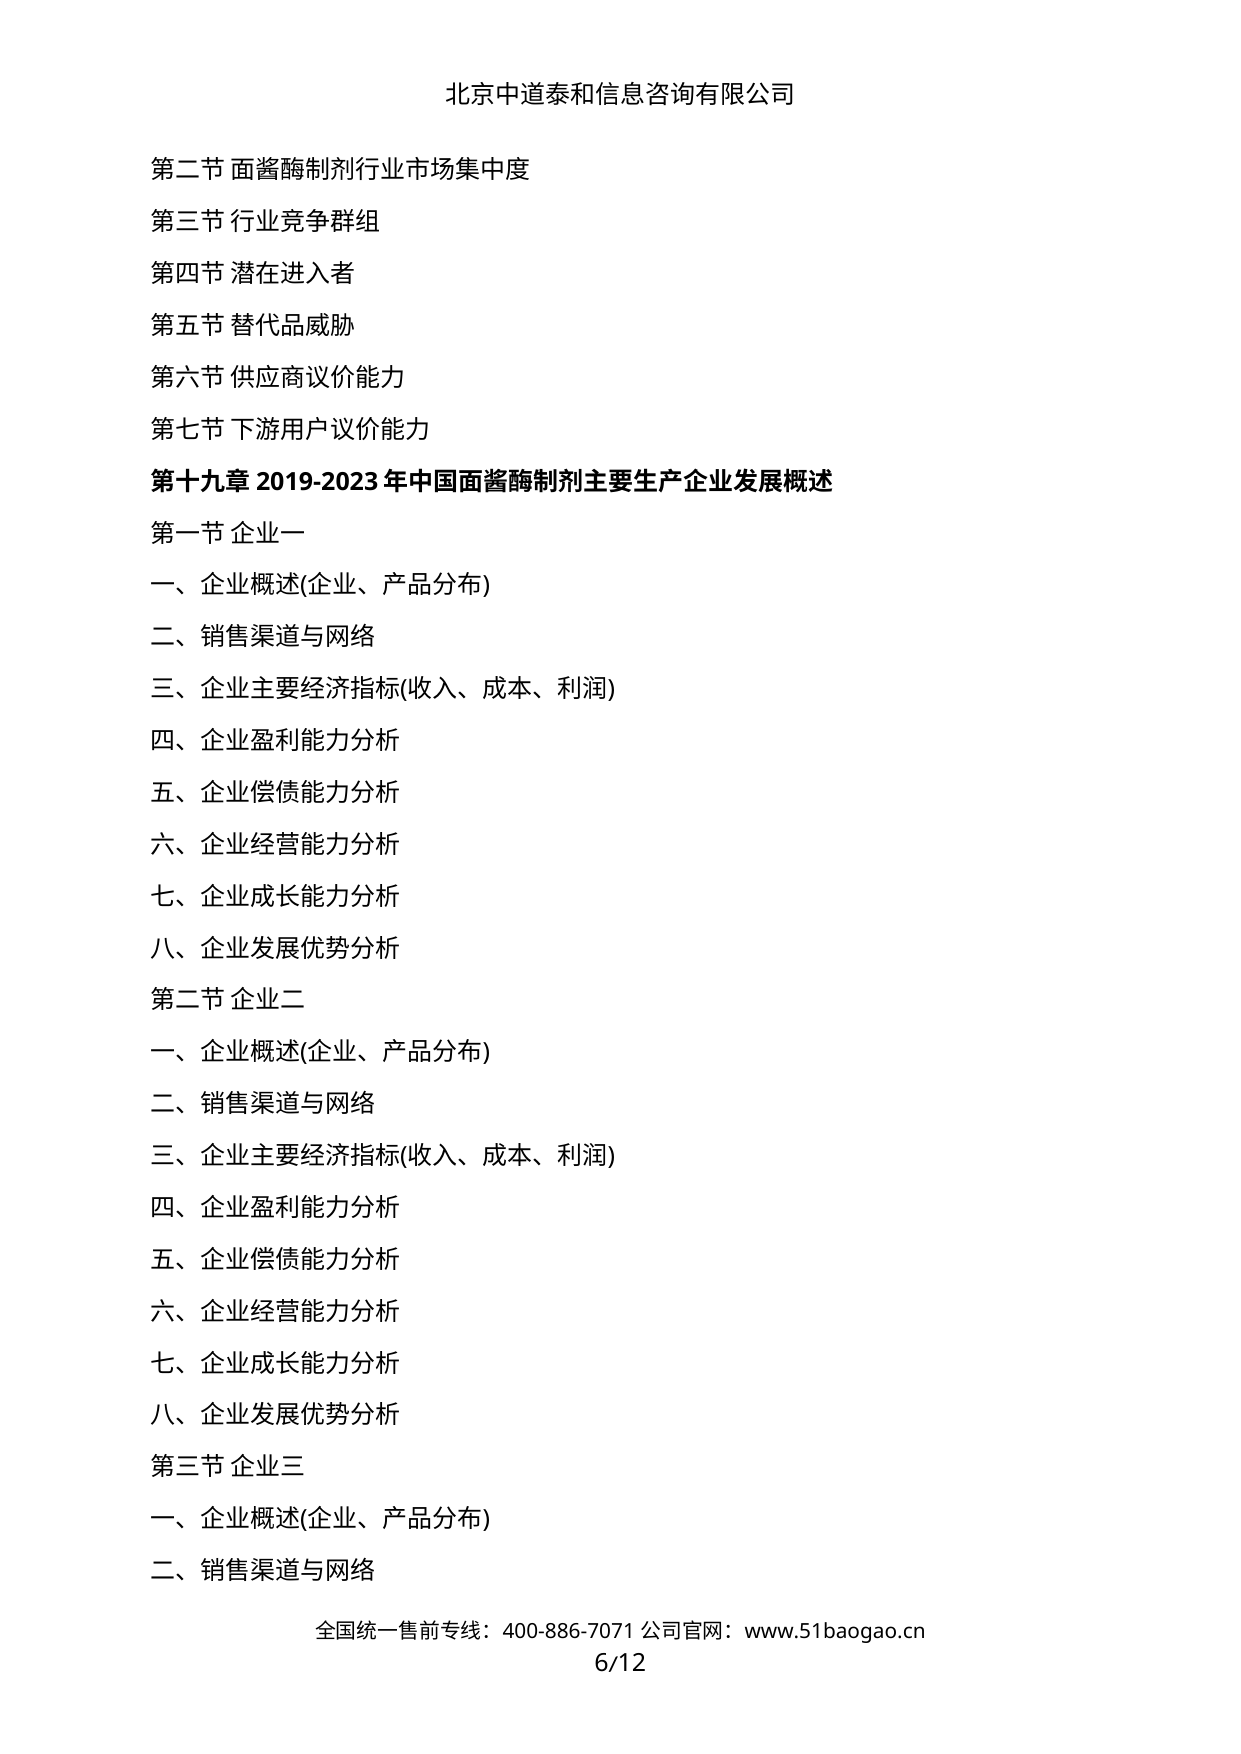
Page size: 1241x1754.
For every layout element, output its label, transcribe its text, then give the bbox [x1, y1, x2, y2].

text 第二节 企业二 [150, 980, 1090, 1016]
text 七、企业成长能力分析 [150, 1343, 1090, 1379]
text 第七节 下游用户议价能力 [150, 409, 1090, 446]
text 一、企业概述(企业、产品分布) [150, 565, 1090, 601]
text 八、企业发展优势分析 [150, 1395, 1090, 1431]
text 第十九章 2019-2023年中国面酱酶制剂主要生产企业发展概述 [150, 461, 1090, 497]
text 三、企业主要经济指标(收入、成本、利润) [150, 1136, 1090, 1172]
text 五、企业偿债能力分析 [150, 1239, 1090, 1276]
text 三、企业主要经济指标(收入、成本、利润) [150, 669, 1090, 705]
text 第三节 行业竞争群组 [150, 202, 1090, 238]
text 八、企业发展优势分析 [150, 928, 1090, 964]
text 一、企业概述(企业、产品分布) [150, 1032, 1090, 1068]
text 六、企业经营能力分析 [150, 824, 1090, 861]
text 一、企业概述(企业、产品分布) [150, 1499, 1090, 1535]
text 第六节 供应商议价能力 [150, 357, 1090, 394]
text 七、企业成长能力分析 [150, 876, 1090, 912]
text 四、企业盈利能力分析 [150, 721, 1090, 757]
text 第一节 企业一 [150, 513, 1090, 549]
text 第二节 面酱酶制剂行业市场集中度 [150, 150, 1090, 186]
text 第四节 潜在进入者 [150, 254, 1090, 290]
text 第三节 企业三 [150, 1447, 1090, 1483]
text 二、销售渠道与网络 [150, 1551, 1090, 1587]
text 二、销售渠道与网络 [150, 1084, 1090, 1120]
text 第五节 替代品威胁 [150, 306, 1090, 342]
text 二、销售渠道与网络 [150, 617, 1090, 653]
text 四、企业盈利能力分析 [150, 1187, 1090, 1224]
text 六、企业经营能力分析 [150, 1291, 1090, 1327]
text 五、企业偿债能力分析 [150, 772, 1090, 809]
